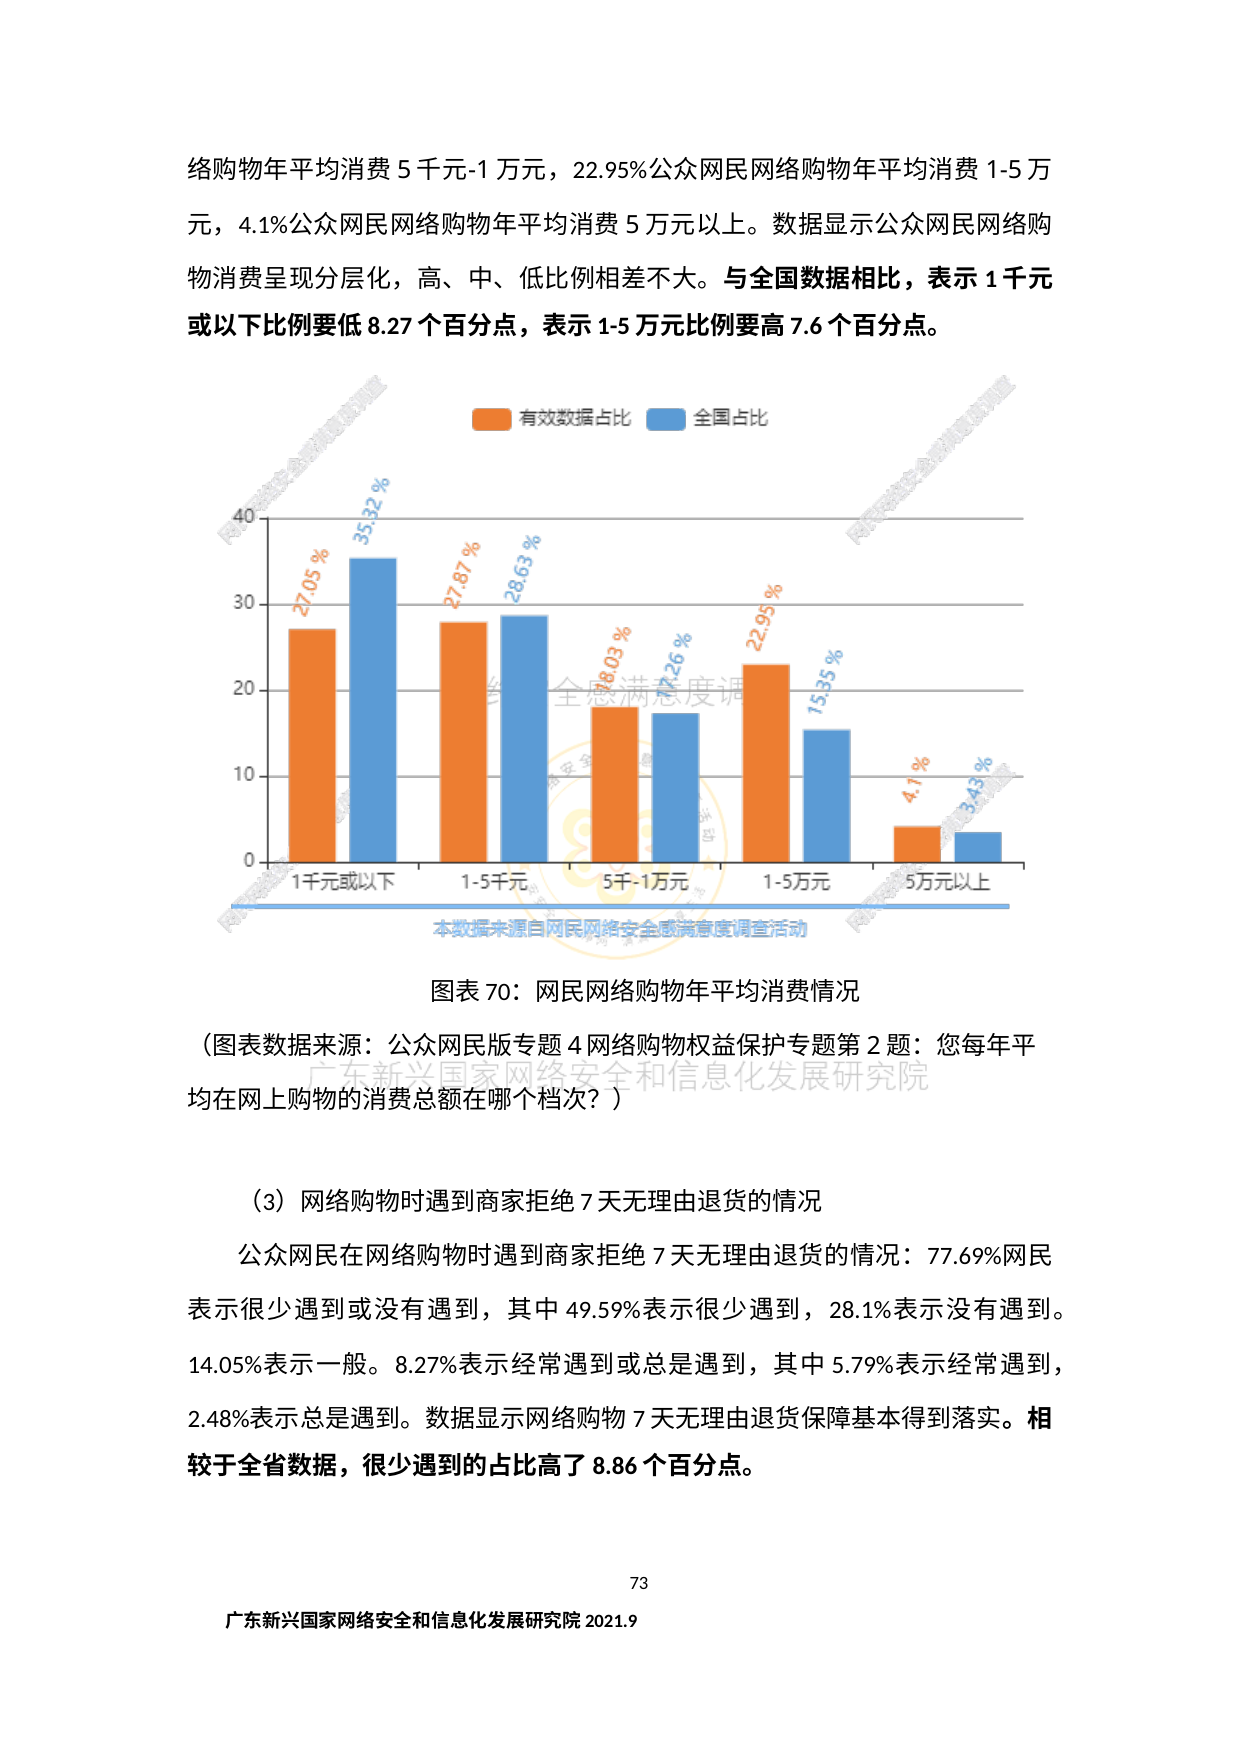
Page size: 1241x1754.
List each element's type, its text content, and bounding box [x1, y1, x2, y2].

text 公众网民在网络购物时遇到商家拒绝7天无理由退货的情况：77.69%网民表示很少遇到或没有遇到，其中49.59%表示很少遇到，28.1%表示没有遇到。14.05%表示一般。8.27%表示经常遇到或总是遇到，其中5.79%表示经常遇到，2.48%表示总是遇到。数据显示网络购物7天无理由退货保障基本得到落实。相较于全省数据，很少遇到的占比高了8.86个百分点。 [187, 1236, 1053, 1481]
text 图表70：网民网络购物年平均消费情况 [187, 971, 1053, 1007]
text （图表数据来源：公众网民版专题4网络购物权益保护专题第2题：您每年平均在网上购物的消费总额在哪个档次？） [187, 1026, 1053, 1116]
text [187, 150, 1053, 341]
picture [202, 362, 1039, 956]
text （3）网络购物时遇到商家拒绝7天无理由退货的情况 [187, 1181, 1053, 1217]
